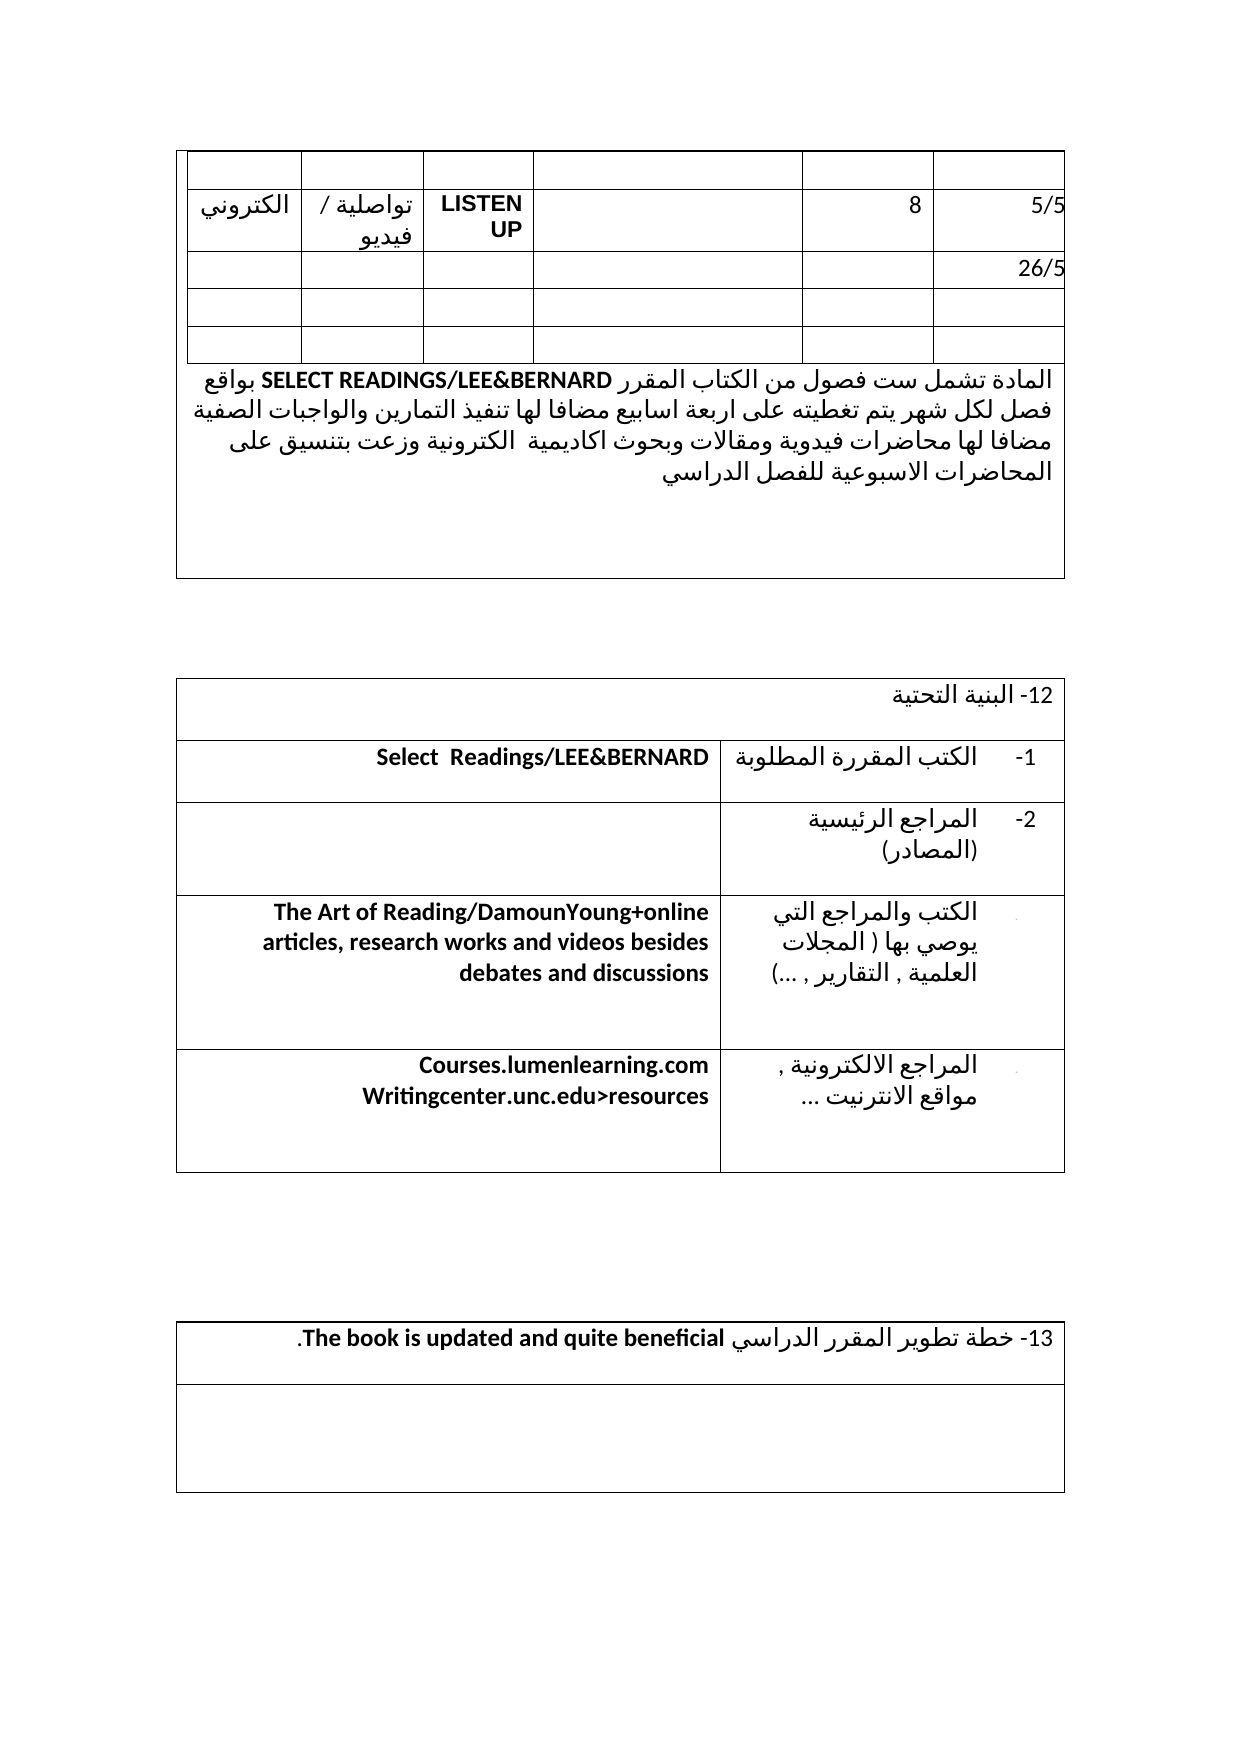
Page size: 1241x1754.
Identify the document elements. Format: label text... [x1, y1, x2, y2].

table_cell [177, 151, 1064, 578]
table_cell The Art of Reading/DamounYoung+online articles, research works and videos besides debates and discussions [177, 896, 720, 1048]
table_cell [177, 1385, 1064, 1492]
table_header 13- خطة تطوير المقرر الدراسي The book is updated and quite beneficial. [177, 1323, 1064, 1383]
table_cell Select Readings/LEE&BERNARD [177, 741, 720, 802]
table_cell [177, 803, 720, 895]
table_cell الكتب المقررة المطلوبة [721, 741, 1064, 802]
table_cell المراجع الرئيسية (المصادر) [721, 803, 1064, 895]
table_cell المراجع الالكترونية , مواقع الانترنيت ... [721, 1050, 1064, 1172]
table_header 12- البنية التحتية [177, 679, 1064, 740]
table_cell Courses.lumenlearning.com Writingcenter.unc.edu>resources [177, 1050, 720, 1172]
table_cell الكتب والمراجع التي يوصي بها ( المجلات العلمية , التقارير , ...) [721, 896, 1064, 1048]
